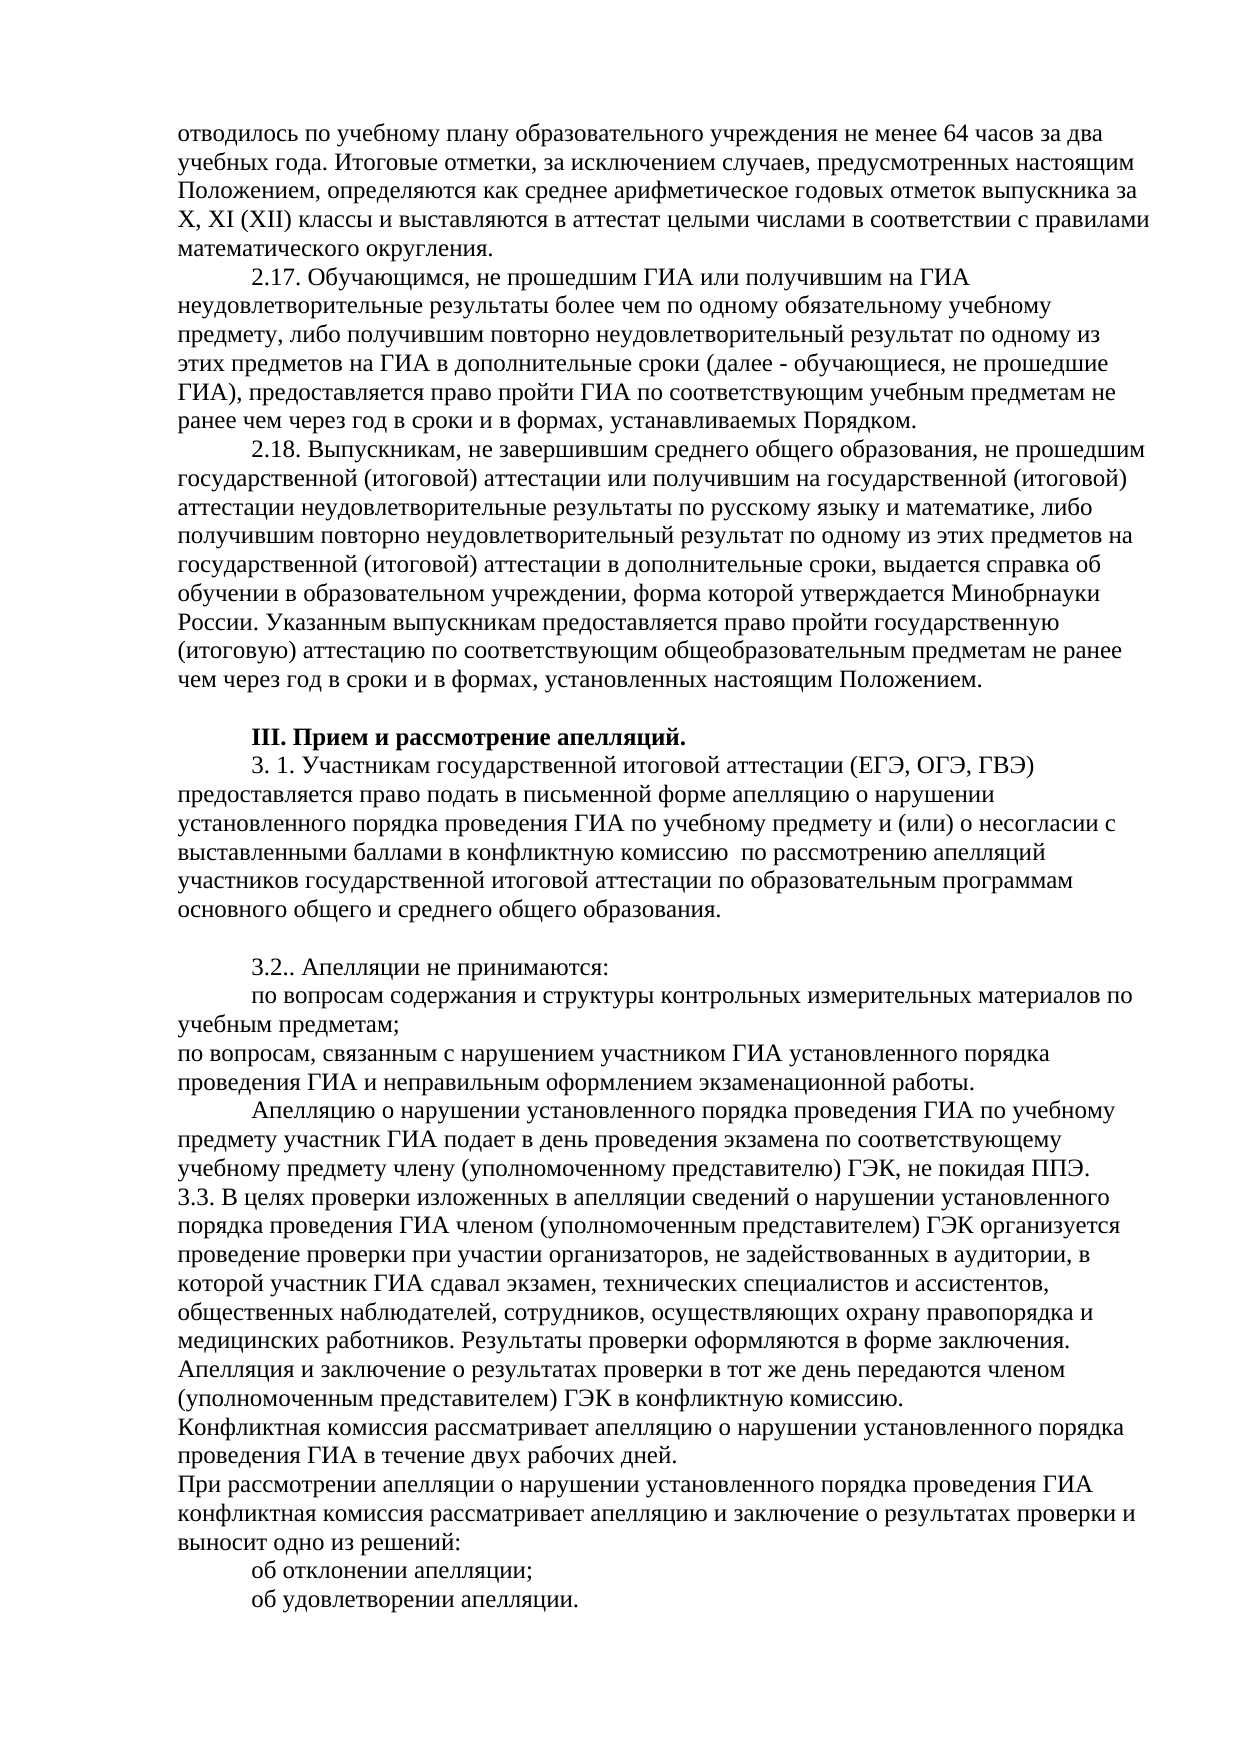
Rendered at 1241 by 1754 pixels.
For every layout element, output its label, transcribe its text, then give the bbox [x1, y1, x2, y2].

text Апелляцию о нарушении установленного порядка проведения ГИА по учебному предмету участник ГИА подает в день проведения экзамена по соответствующему учебному предмету члену (уполномоченному представителю) ГЭК, не покидая ППЭ. 3.3. В целях проверки изложенных в апелляции сведений о нарушении установленного порядка проведения ГИА членом (уполномоченным представителем) ГЭК организуется проведение проверки при участии организаторов, не задействованных в аудитории, в которой участник ГИА сдавал экзамен, технических специалистов и ассистентов, общественных наблюдателей, сотрудников, осуществляющих охрану правопорядка и медицинских работников. Результаты проверки оформляются в форме заключения. Апелляция и заключение о результатах проверки в тот же день передаются членом (уполномоченным представителем) ГЭК в конфликтную комиссию. Конфликтная комиссия рассматривает апелляцию о нарушении установленного порядка проведения ГИА в течение двух рабочих дней. При рассмотрении апелляции о нарушении установленного порядка проведения ГИА конфликтная комиссия рассматривает апелляцию и заключение о результатах проверки и выносит одно из решений: [177, 1096, 1152, 1556]
text об отклонении апелляции; [177, 1556, 1152, 1584]
text 3. 1. Участникам государственной итоговой аттестации (ЕГЭ, ОГЭ, ГВЭ) предоставляется право подать в письменной форме апелляцию о нарушении установленного порядка проведения ГИА по учебному предмету и (или) о несогласии с выставленными баллами в конфликтную комиссию по рассмотрению апелляций участников государственной итоговой аттестации по образовательным программам основного общего и среднего общего образования. [177, 751, 1152, 923]
text 2.17. Обучающимся, не прошедшим ГИА или получившим на ГИА неудовлетворительные результаты более чем по одному обязательному учебному предмету, либо получившим повторно неудовлетворительный результат по одному из этих предметов на ГИА в дополнительные сроки (далее - обучающиеся, не прошедшие ГИА), предоставляется право пройти ГИА по соответствующим учебным предметам не ранее чем через год в сроки и в формах, устанавливаемых Порядком. [177, 262, 1152, 434]
text об удовлетворении апелляции. [177, 1584, 1152, 1613]
text по вопросам содержания и структуры контрольных измерительных материалов по учебным предметам; по вопросам, связанным с нарушением участником ГИА установленного порядка проведения ГИА и неправильным оформлением экзаменационной работы. [177, 981, 1152, 1096]
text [177, 118, 1152, 262]
text 3.2.. Апелляции не принимаются: [177, 952, 1152, 981]
text III. Прием и рассмотрение апелляций. [177, 722, 1152, 751]
text 2.18. Выпускникам, не завершившим среднего общего образования, не прошедшим государственной (итоговой) аттестации или получившим на государственной (итоговой) аттестации неудовлетворительные результаты по русскому языку и математике, либо получившим повторно неудовлетворительный результат по одному из этих предметов на государственной (итоговой) аттестации в дополнительные сроки, выдается справка об обучении в образовательном учреждении, форма которой утверждается Минобрнауки России. Указанным выпускникам предоставляется право пройти государственную (итоговую) аттестацию по соответствующим общеобразовательным предметам не ранее чем через год в сроки и в формах, установленных настоящим Положением. [177, 434, 1152, 693]
